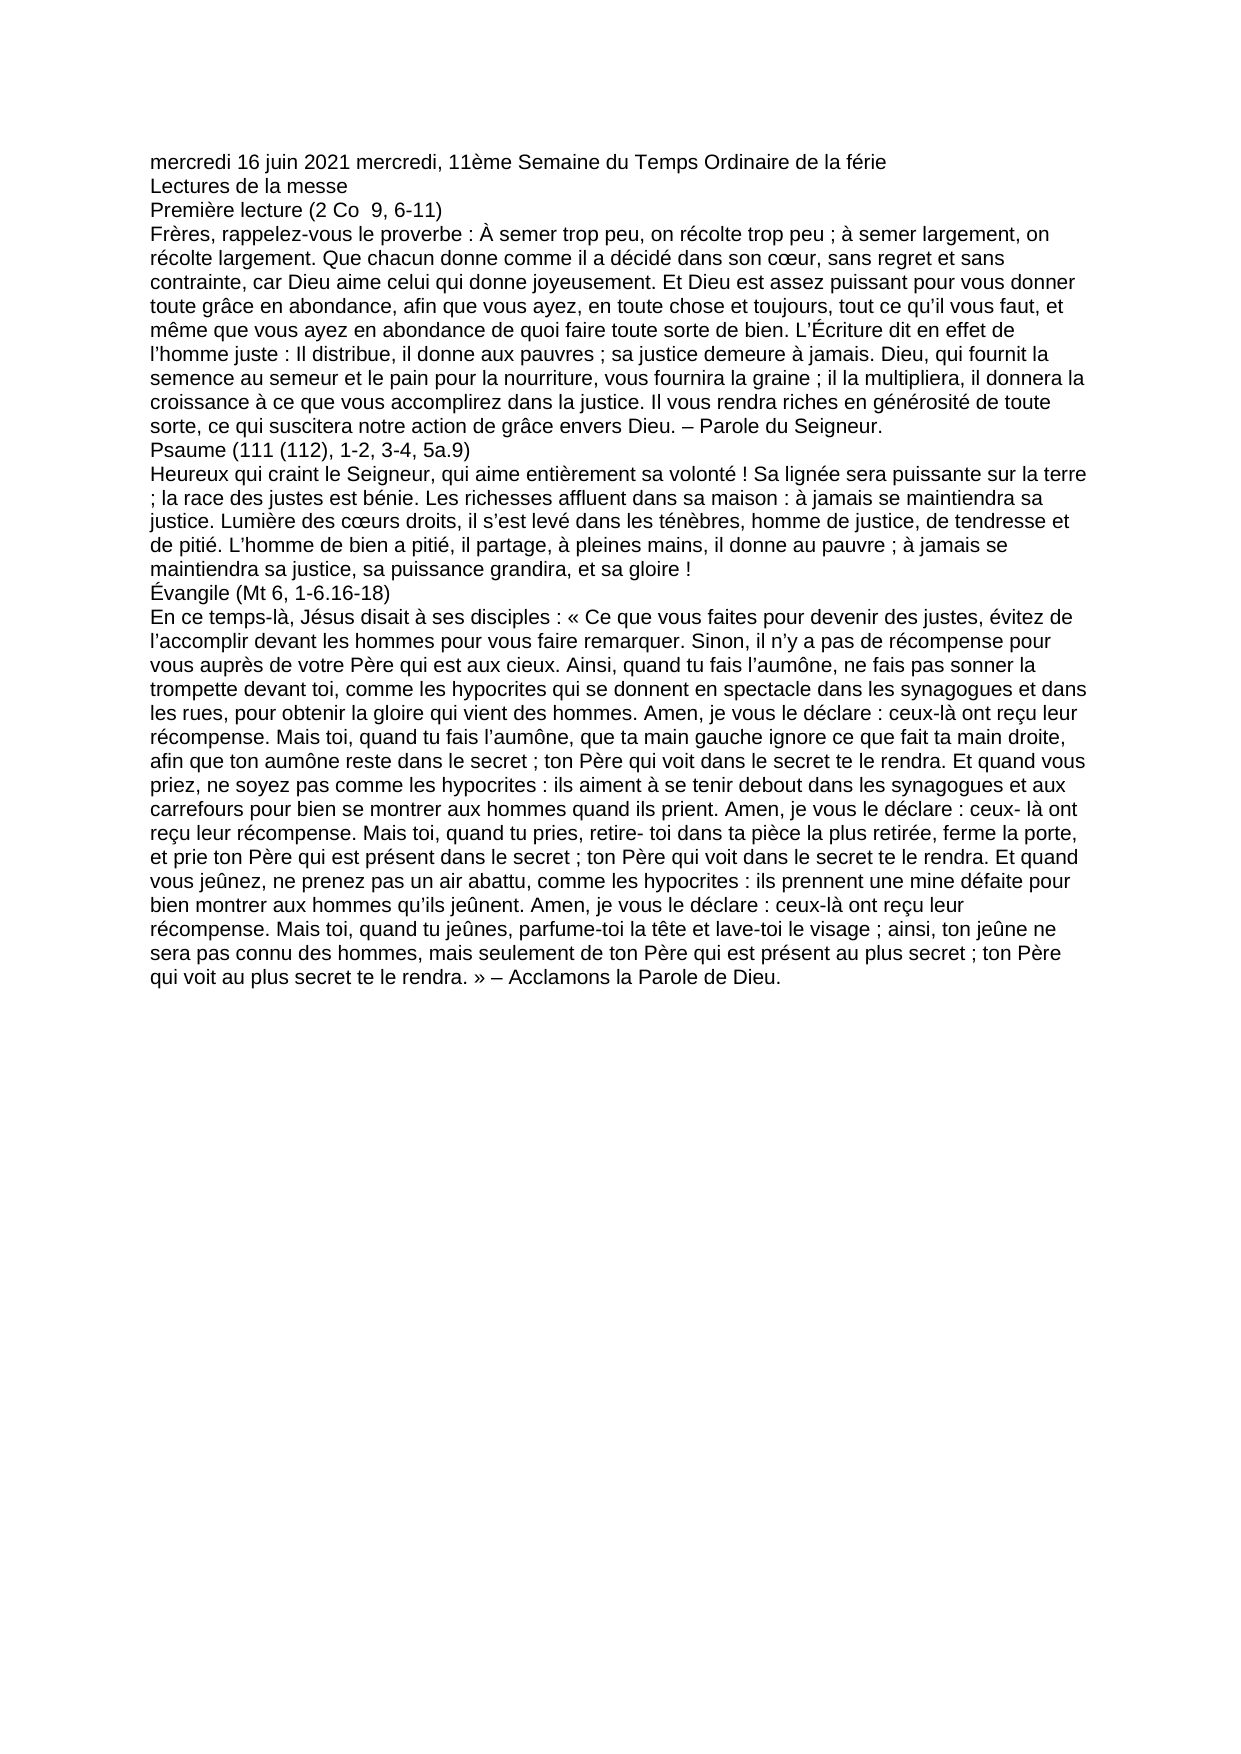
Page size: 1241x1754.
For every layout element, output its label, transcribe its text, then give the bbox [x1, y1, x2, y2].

text Heureux qui craint le Seigneur, qui aime entièrement sa volonté ! Sa lignée sera puissante sur la terre ; la race des justes est bénie. Les richesses affluent dans sa maison : à jamais se maintiendra sa justice. Lumière des cœurs droits, il s’est levé dans les ténèbres, homme de justice, de tendresse et de pitié. L’homme de bien a pitié, il partage, à pleines mains, il donne au pauvre ; à jamais se maintiendra sa justice, sa puissance grandira, et sa gloire ! [150, 461, 1090, 581]
text Frères, rappelez-vous le proverbe : À semer trop peu, on récolte trop peu ; à semer largement, on récolte largement. Que chacun donne comme il a décidé dans son cœur, sans regret et sans contrainte, car Dieu aime celui qui donne joyeusement. Et Dieu est assez puissant pour vous donner toute grâce en abondance, afin que vous ayez, en toute chose et toujours, tout ce qu’il vous faut, et même que vous ayez en abondance de quoi faire toute sorte de bien. L’Écriture dit en effet de l’homme juste : Il distribue, il donne aux pauvres ; sa justice demeure à jamais. Dieu, qui fournit la semence au semeur et le pain pour la nourriture, vous fournira la graine ; il la multipliera, il donnera la croissance à ce que vous accomplirez dans la justice. Il vous rendra riches en générosité de toute sorte, ce qui suscitera notre action de grâce envers Dieu. – Parole du Seigneur. [150, 222, 1090, 437]
text En ce temps-là, Jésus disait à ses disciples : « Ce que vous faites pour devenir des justes, évitez de l’accomplir devant les hommes pour vous faire remarquer. Sinon, il n’y a pas de récompense pour vous auprès de votre Père qui est aux cieux. Ainsi, quand tu fais l’aumône, ne fais pas sonner la trompette devant toi, comme les hypocrites qui se donnent en spectacle dans les synagogues et dans les rues, pour obtenir la gloire qui vient des hommes. Amen, je vous le déclare : ceux-là ont reçu leur récompense. Mais toi, quand tu fais l’aumône, que ta main gauche ignore ce que fait ta main droite, afin que ton aumône reste dans le secret ; ton Père qui voit dans le secret te le rendra. Et quand vous priez, ne soyez pas comme les hypocrites : ils aiment à se tenir debout dans les synagogues et aux carrefours pour bien se montrer aux hommes quand ils prient. Amen, je vous le déclare : ceux- là ont reçu leur récompense. Mais toi, quand tu pries, retire- toi dans ta pièce la plus retirée, ferme la porte, et prie ton Père qui est présent dans le secret ; ton Père qui voit dans le secret te le rendra. Et quand vous jeûnez, ne prenez pas un air abattu, comme les hypocrites : ils prennent une mine défaite pour bien montrer aux hommes qu’ils jeûnent. Amen, je vous le déclare : ceux-là ont reçu leur récompense. Mais toi, quand tu jeûnes, parfume-toi la tête et lave-toi le visage ; ainsi, ton jeûne ne sera pas connu des hommes, mais seulement de ton Père qui est présent au plus secret ; ton Père qui voit au plus secret te le rendra. » – Acclamons la Parole de Dieu. [150, 605, 1090, 988]
